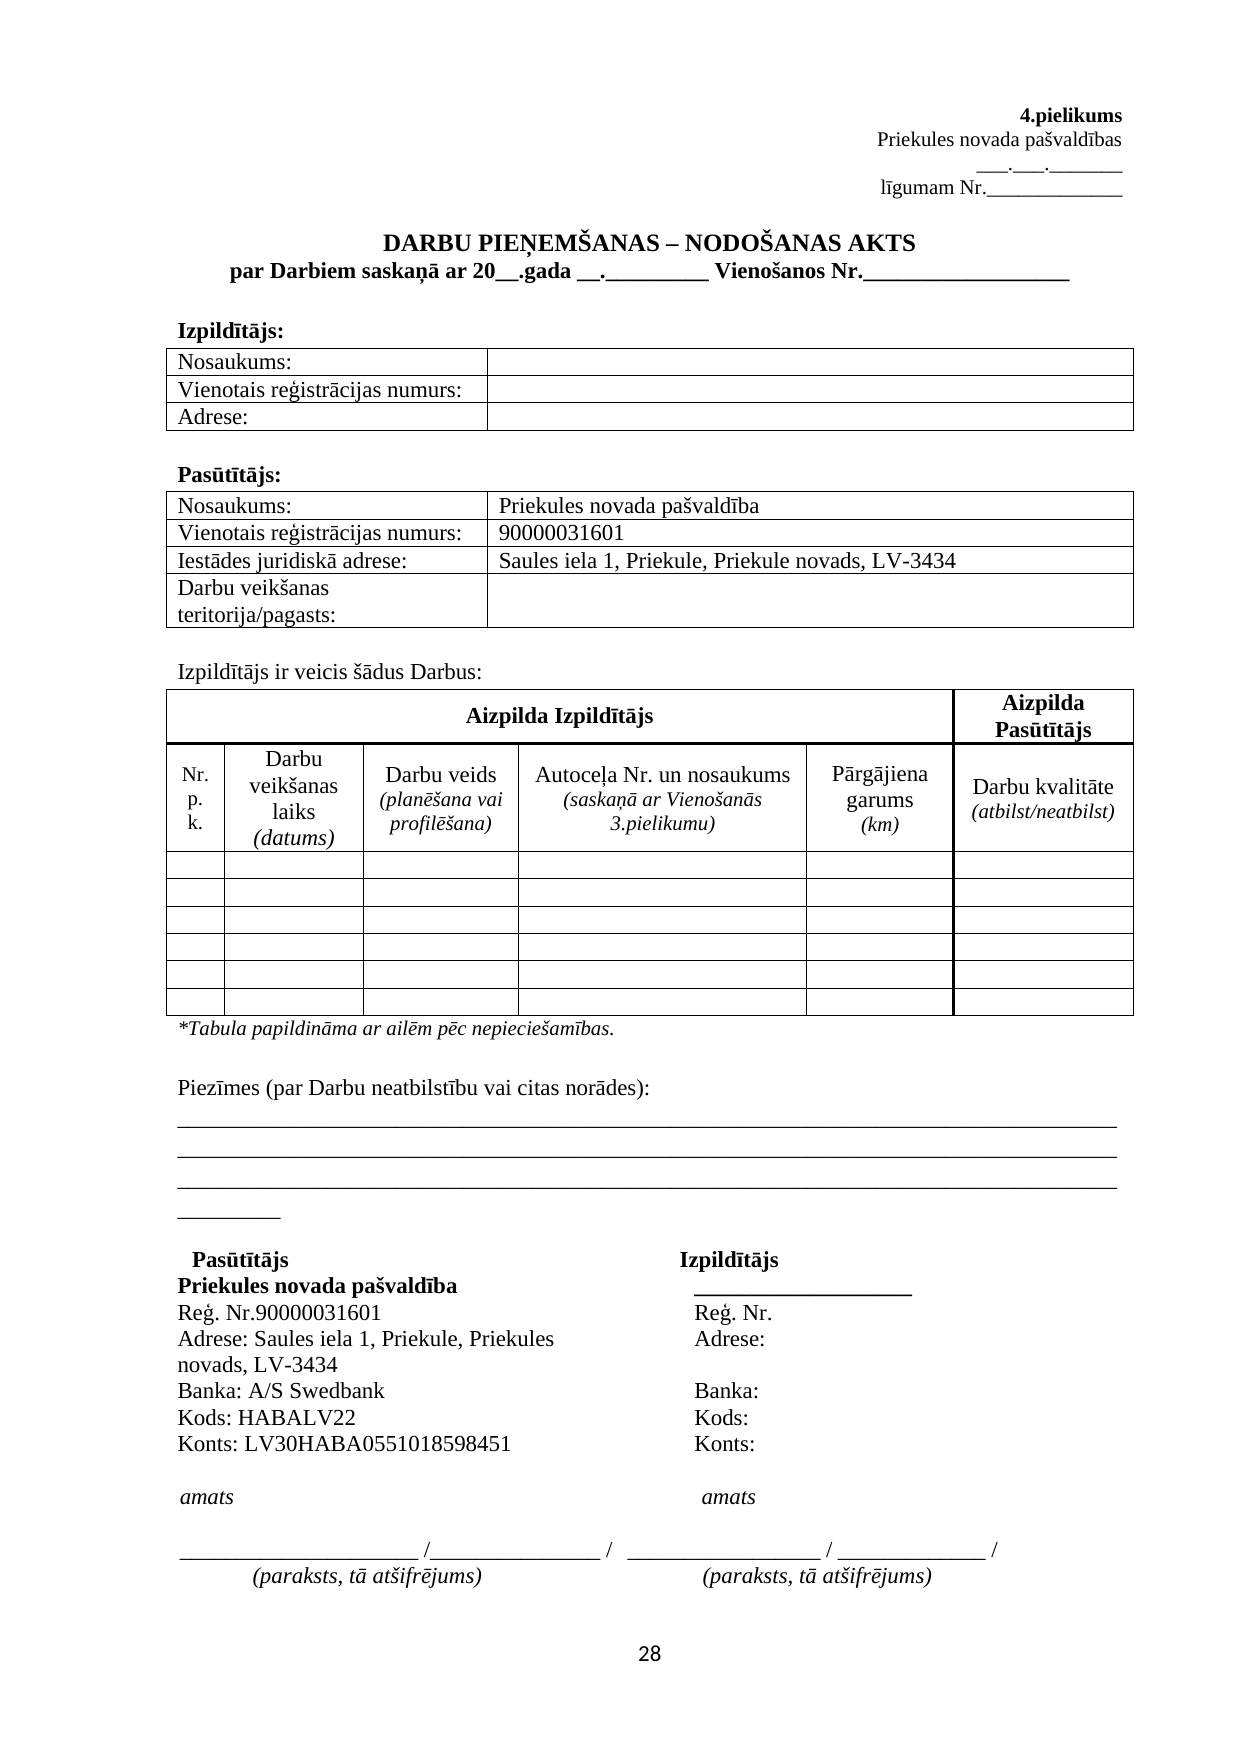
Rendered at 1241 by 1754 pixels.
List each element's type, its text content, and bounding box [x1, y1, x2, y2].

table_cell [225, 879, 363, 906]
table_header Aizpilda Izpildītājs [167, 690, 952, 742]
table_cell [807, 961, 952, 988]
table_cell Vienotais reģistrācijas numurs: [167, 520, 487, 546]
text Priekules novada pašvaldība ___________________ [177, 1272, 1122, 1298]
text līgumam Nr._____________ [177, 175, 1122, 199]
text Banka: A/S Swedbank Banka: [177, 1378, 1122, 1404]
table_cell [364, 852, 518, 878]
text Priekules novada pašvaldības [177, 127, 1122, 151]
table_cell [225, 934, 363, 960]
text Izpildītājs: [177, 317, 1122, 343]
table_cell Darbu veikšanas laiks (datums) [225, 745, 363, 851]
table_cell [225, 907, 363, 933]
text Konts: LV30HABA0551018598451 Konts: [177, 1430, 1122, 1457]
text Piezīmes (par Darbu neatbilstību vai citas norādes): _______________________________________________________________________________________________________________________________________________________________________________________________________________________________________________________________ [177, 1074, 1122, 1221]
table_header Pasūtītājs [166, 1246, 664, 1272]
table_cell Vienotais reģistrācijas numurs: [167, 376, 487, 402]
table_header Priekules novada pašvaldība [488, 492, 1133, 518]
text amats amats [179, 1483, 1122, 1509]
table_cell [807, 907, 952, 933]
table_cell [519, 989, 806, 1015]
table_cell [364, 989, 518, 1015]
table_cell Iestādes juridiskā adrese: [167, 547, 487, 573]
table_header Nosaukums: [167, 349, 487, 375]
table_cell Nr. p. k. [167, 745, 224, 851]
table_cell [167, 907, 224, 933]
table_cell [807, 852, 952, 878]
table_cell [364, 879, 518, 906]
table_cell Darbu kvalitāte (atbilst/neatbilst) [955, 745, 1133, 851]
text Reģ. Nr.90000031601 Reģ. Nr. [177, 1298, 1122, 1325]
table_cell [225, 989, 363, 1015]
table_cell [167, 989, 224, 1015]
text 4.pielikums [177, 103, 1122, 127]
table_header Izpildītājs [665, 1246, 1163, 1272]
table_cell [167, 961, 224, 988]
table_cell [519, 852, 806, 878]
table_cell [955, 989, 1133, 1015]
text Kods: HABALV22 Kods: [177, 1404, 1122, 1430]
table_cell Saules iela 1, Priekule, Priekule novads, LV-3434 [488, 547, 1133, 573]
table_cell Adrese: [167, 403, 487, 429]
table_header [488, 349, 1133, 375]
table_cell [807, 879, 952, 906]
table_cell [955, 907, 1133, 933]
table_header Aizpilda Pasūtītājs [955, 690, 1133, 742]
table_cell [364, 961, 518, 988]
table_cell [519, 961, 806, 988]
table_cell [955, 852, 1133, 878]
text Adrese: Saules iela 1, Priekule, Priekules Adrese: [177, 1325, 1122, 1351]
text Izpildītājs ir veicis šādus Darbus: [177, 658, 1122, 684]
table_cell 90000031601 [488, 520, 1133, 546]
text DARBU PIEŅEMŠANAS – NODOŠANAS AKTS [177, 228, 1122, 257]
table_cell [167, 852, 224, 878]
table_cell [364, 907, 518, 933]
table_cell [167, 934, 224, 960]
text novads, LV-3434 [177, 1351, 1122, 1378]
text _____________________ /_______________ / _________________ / _____________ / [179, 1536, 1122, 1562]
text (paraksts, tā atšifrējums) (paraksts, tā atšifrējums) [177, 1562, 1122, 1588]
table_cell [955, 879, 1133, 906]
table_cell Autoceļa Nr. un nosaukums (saskaņā ar Vienošanās 3.pielikumu) [519, 745, 806, 851]
table_cell [955, 961, 1133, 988]
table_cell [807, 989, 952, 1015]
text *Tabula papildināma ar ailēm pēc nepieciešamības. [177, 1016, 1122, 1040]
table_cell Darbu veikšanas teritorija/pagasts: [167, 574, 487, 627]
table_cell [225, 961, 363, 988]
table_header Nosaukums: [167, 492, 487, 518]
table_cell Darbu veids (planēšana vai profilēšana) [364, 745, 518, 851]
table_cell [488, 403, 1133, 429]
text Pasūtītājs: [177, 461, 1122, 487]
table_cell Pārgājiena garums (km) [807, 745, 952, 851]
table_cell [519, 934, 806, 960]
table_cell [488, 574, 1133, 627]
text par Darbiem saskaņā ar 20__.gada __._________ Vienošanos Nr.__________________ [177, 257, 1122, 283]
table_cell [955, 934, 1133, 960]
table_cell [807, 934, 952, 960]
table_cell [364, 934, 518, 960]
table_cell [225, 852, 363, 878]
table_cell [519, 879, 806, 906]
table_cell [519, 907, 806, 933]
table_cell [488, 376, 1133, 402]
table_cell [167, 879, 224, 906]
text ___.___._______ [177, 151, 1122, 175]
